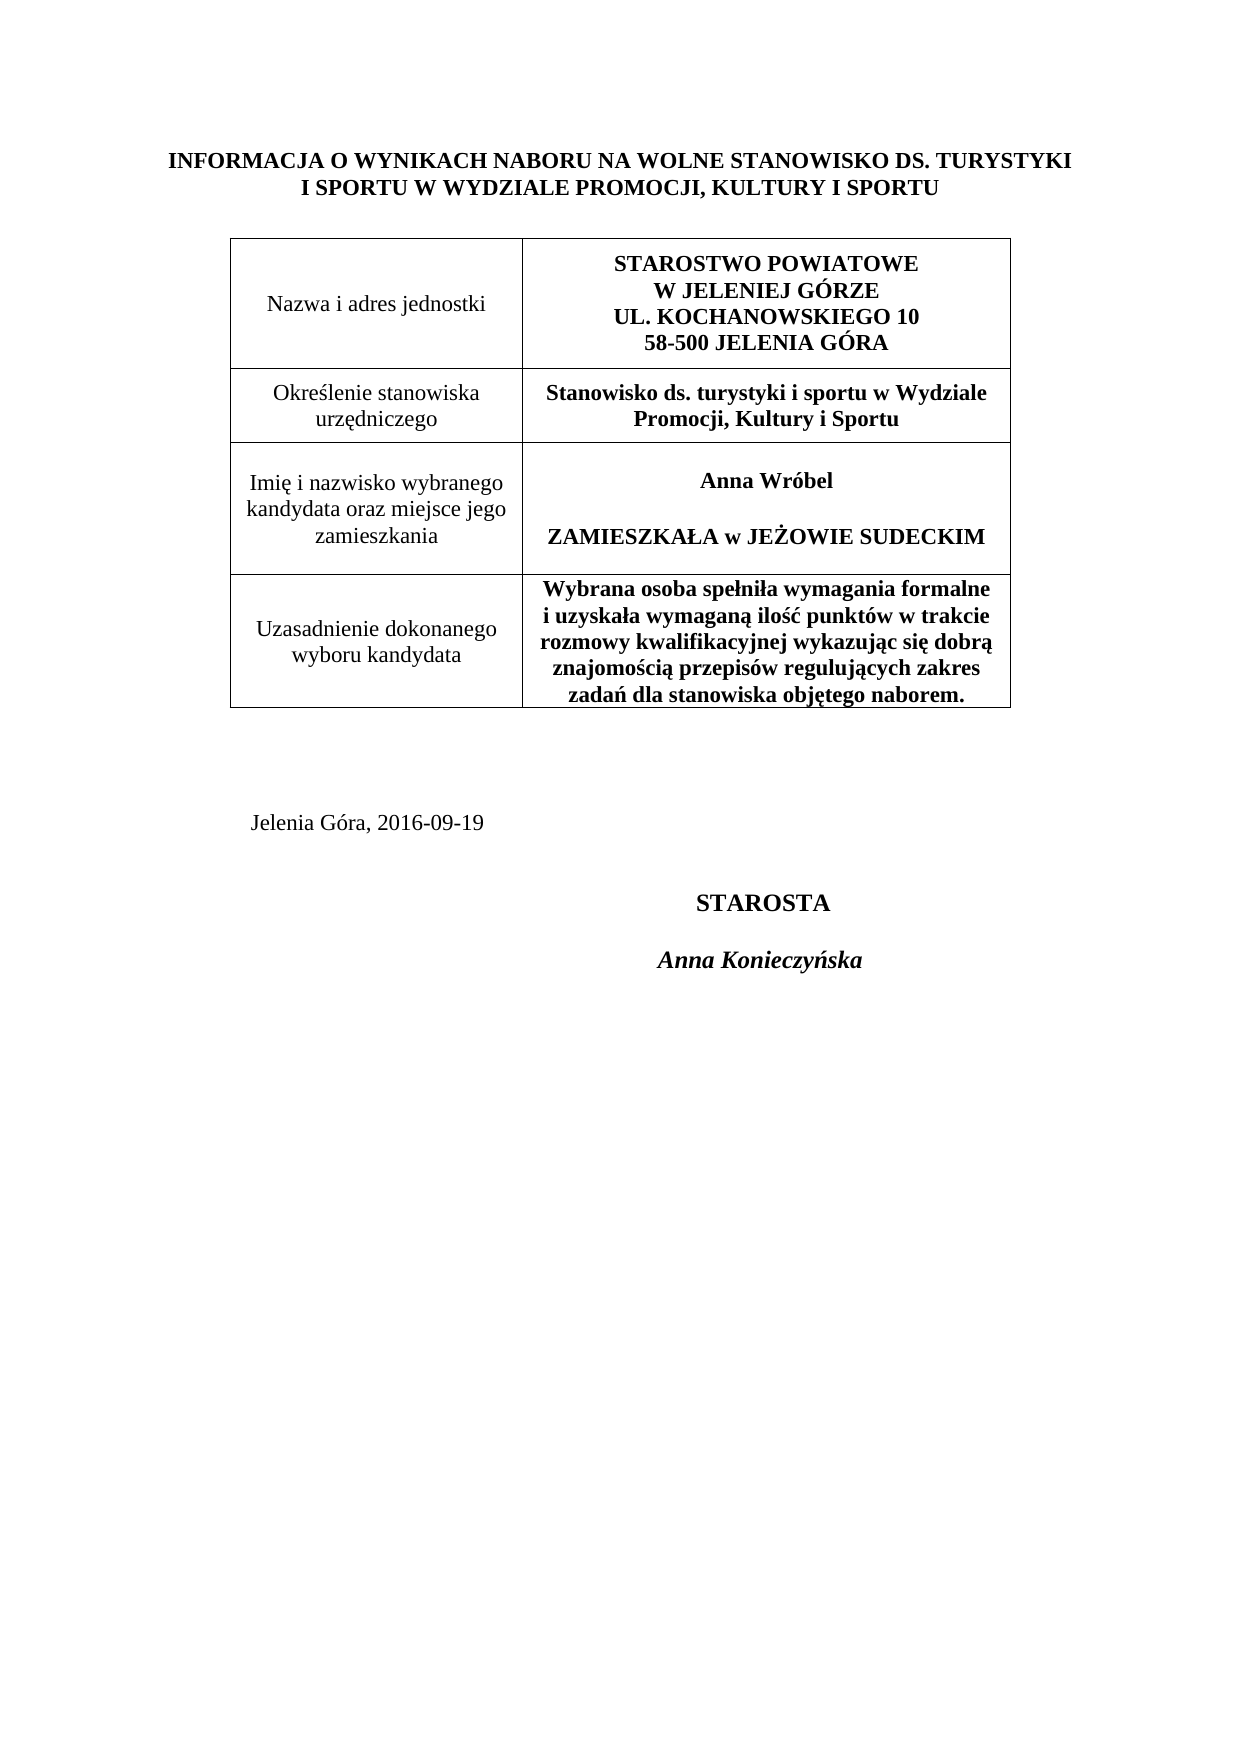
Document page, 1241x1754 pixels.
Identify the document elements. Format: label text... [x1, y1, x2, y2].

table_cell Stanowisko ds. turystyki i sportu w Wydziale Promocji, Kultury i Sportu [523, 369, 1010, 442]
table_cell Wybrana osoba spełniła wymagania formalne i uzyskała wymaganą ilość punktów w trakcie rozmowy kwalifikacyjnej wykazując się dobrą znajomością przepisów regulujących zakres zadań dla stanowiska objętego naborem. [523, 575, 1010, 707]
text STAROSTA [148, 888, 1093, 917]
table_cell Imię i nazwisko wybranego kandydata oraz miejsce jego zamieszkania [231, 443, 522, 574]
table_cell Uzasadnienie dokonanego wyboru kandydata [231, 575, 522, 707]
table_cell Anna Wróbel ZAMIESZKAŁA w JEŻOWIE SUDECKIM [523, 443, 1010, 574]
text Jelenia Góra, 2016-09-19 [148, 809, 1093, 835]
table_cell Określenie stanowiska urzędniczego [231, 369, 522, 442]
table_header STAROSTWO POWIATOWE W JELENIEJ GÓRZE UL. KOCHANOWSKIEGO 10 58-500 JELENIA GÓRA [523, 239, 1010, 367]
table_header Nazwa i adres jednostki [231, 239, 522, 367]
text Anna Konieczyńska [148, 945, 1093, 974]
text INFORMACJA O WYNIKACH NABORU NA WOLNE STANOWISKO DS. TURYSTYKI I SPORTU W WYDZIALE PROMOCJI, KULTURY I SPORTU [148, 148, 1093, 200]
